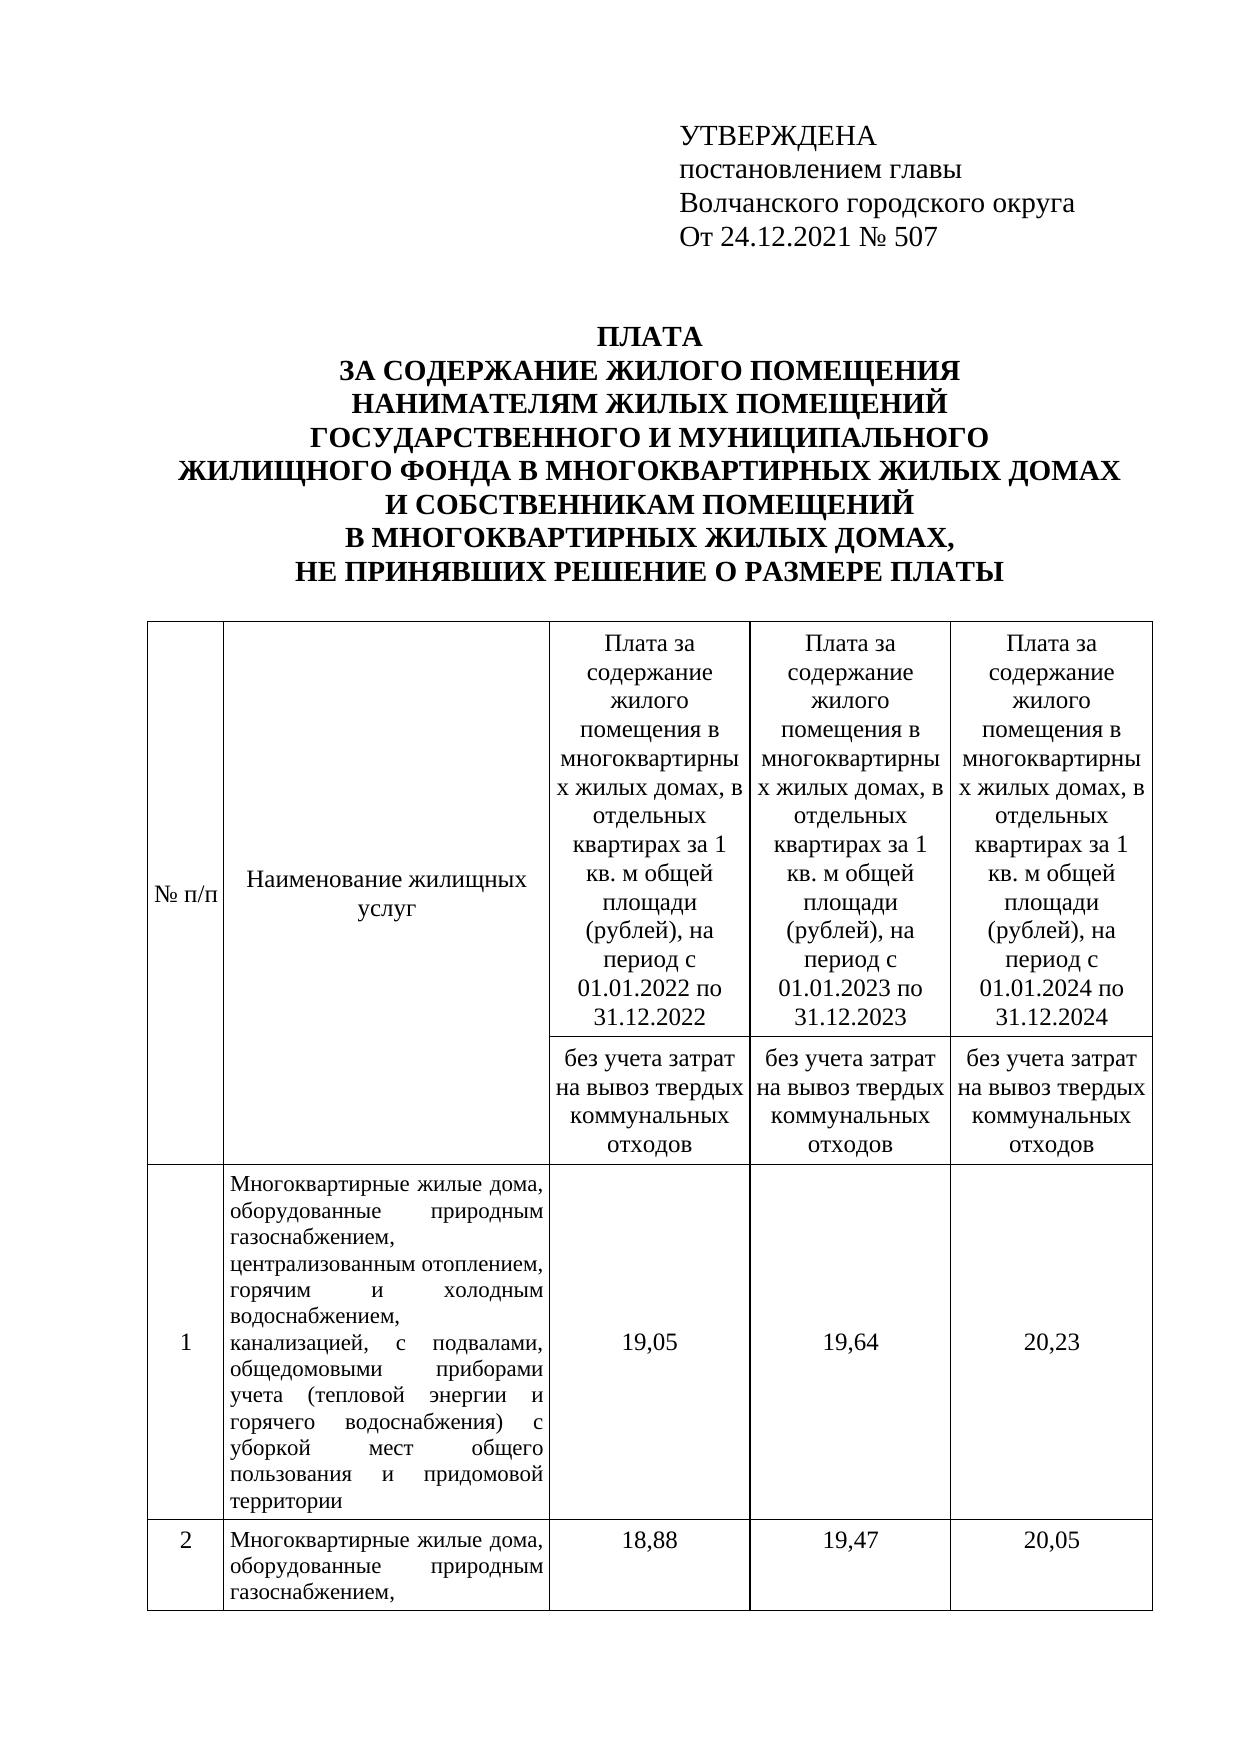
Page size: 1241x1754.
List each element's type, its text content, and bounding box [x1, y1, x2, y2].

title В МНОГОКВАРТИРНЫХ ЖИЛЫХ ДОМАХ, [148, 521, 1152, 554]
table_cell 20,05 [951, 1520, 1152, 1610]
title ГОСУДАРСТВЕННОГО И МУНИЦИПАЛЬНОГО [148, 420, 1152, 453]
title ПЛАТА [148, 319, 1152, 353]
table_cell 19,47 [751, 1520, 950, 1610]
table_cell без учета затрат на вывоз твердых коммунальных отходов [951, 1037, 1152, 1164]
table_cell 1 [148, 1165, 223, 1519]
text постановлением главы [679, 152, 1152, 185]
text Волчанского городского округа [679, 185, 1152, 219]
title НАНИМАТЕЛЯМ ЖИЛЫХ ПОМЕЩЕНИЙ [148, 386, 1152, 420]
title И СОБСТВЕННИКАМ ПОМЕЩЕНИЙ [148, 487, 1152, 521]
table_cell 19,64 [751, 1165, 950, 1519]
table_cell без учета затрат на вывоз твердых коммунальных отходов [751, 1037, 950, 1164]
table_header Плата за содержание жилого помещения в многоквартирных жилых домах, в отдельных квартирах за 1 кв. м общей площади (рублей), на период с 01.01.2023 по 31.12.2023 [751, 622, 950, 1036]
title НЕ ПРИНЯВШИХ РЕШЕНИЕ О РАЗМЕРЕ ПЛАТЫ [148, 554, 1152, 588]
text УТВЕРЖДЕНА [679, 118, 1152, 152]
table_cell 19,05 [550, 1165, 749, 1519]
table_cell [224, 1520, 549, 1610]
table_cell 18,88 [550, 1520, 749, 1610]
title ЖИЛИЩНОГО ФОНДА В МНОГОКВАРТИРНЫХ ЖИЛЫХ ДОМАХ [148, 453, 1152, 487]
table_cell 2 [148, 1520, 223, 1610]
table_cell Многоквартирные жилые дома, оборудованные природным газоснабжением, централизованным отоплением, горячим и холодным водоснабжением, канализацией, с подвалами, общедомовыми приборами учета (тепловой энергии и горячего водоснабжения) с уборкой мест общего пользования и придомовой территории [224, 1165, 549, 1519]
table_header № п/п [148, 622, 223, 1164]
title ЗА СОДЕРЖАНИЕ ЖИЛОГО ПОМЕЩЕНИЯ [148, 353, 1152, 386]
table_header Плата за содержание жилого помещения в многоквартирных жилых домах, в отдельных квартирах за 1 кв. м общей площади (рублей), на период с 01.01.2022 по 31.12.2022 [550, 622, 749, 1036]
text От 24.12.2021 № 507 [679, 219, 1152, 252]
table_cell без учета затрат на вывоз твердых коммунальных отходов [550, 1037, 749, 1164]
table_header Наименование жилищных услуг [224, 622, 549, 1164]
table_cell 20,23 [951, 1165, 1152, 1519]
table_header Плата за содержание жилого помещения в многоквартирных жилых домах, в отдельных квартирах за 1 кв. м общей площади (рублей), на период с 01.01.2024 по 31.12.2024 [951, 622, 1152, 1036]
